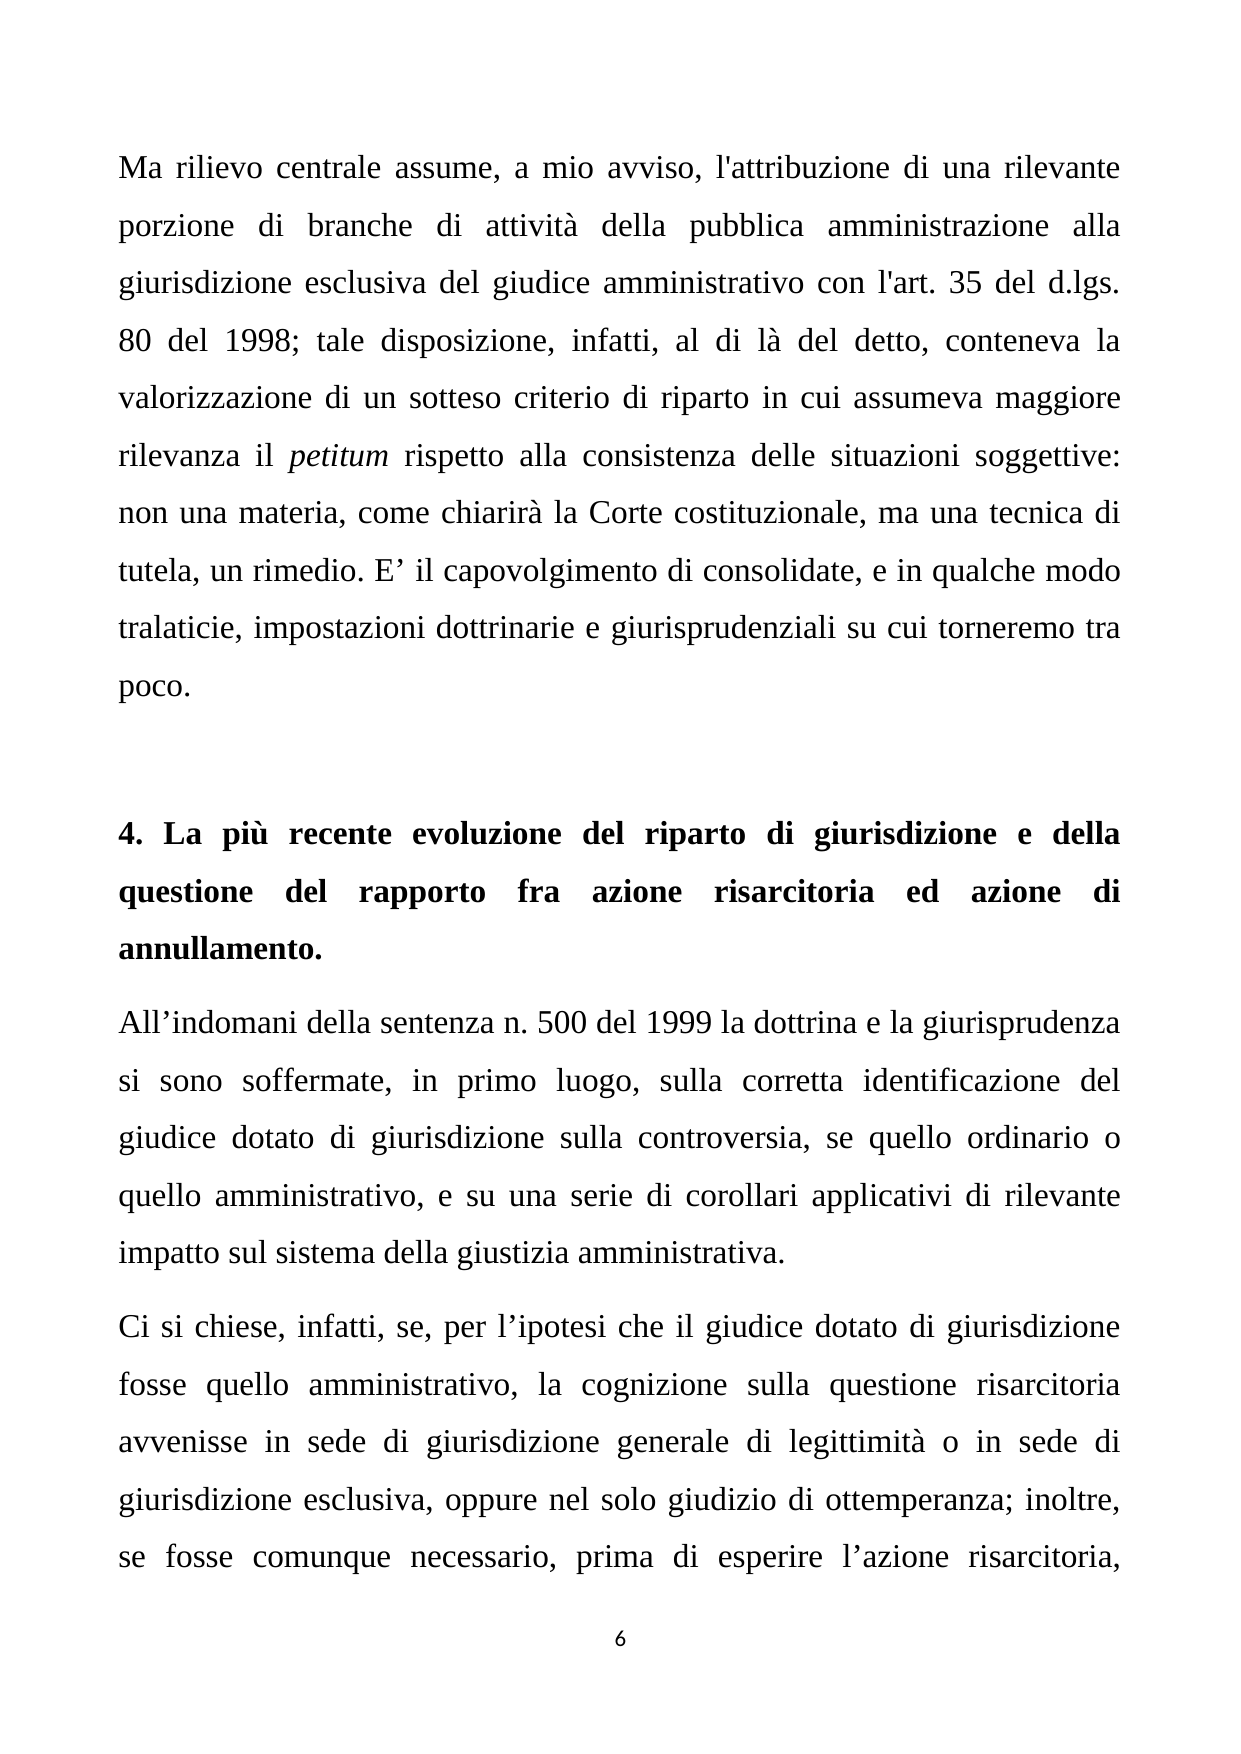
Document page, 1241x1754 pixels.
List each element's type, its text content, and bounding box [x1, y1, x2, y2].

text 4. La più recente evoluzione del riparto di giurisdizione e della questione del rapporto fra azione risarcitoria ed azione di annullamento. [118, 813, 1122, 967]
text All’indomani della sentenza n. 500 del 1999 la dottrina e la giurisprudenza si sono soffermate, in primo luogo, sulla corretta identificazione del giudice dotato di giurisdizione sulla controversia, se quello ordinario o quello amministrativo, e su una serie di corollari applicativi di rilevante impatto sul sistema della giustizia amministrativa. [118, 1003, 1122, 1271]
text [118, 1307, 1122, 1575]
text Ma rilievo centrale assume, a mio avviso, l'attribuzione di una rilevante porzione di branche di attività della pubblica amministrazione alla giurisdizione esclusiva del giudice amministrativo con l'art. 35 del d.lgs. 80 del 1998; tale disposizione, infatti, al di là del detto, conteneva la valorizzazione di un sotteso criterio di riparto in cui assumeva maggiore rilevanza il petitum rispetto alla consistenza delle situazioni soggettive: non una materia, come chiarirà la Corte costituzionale, ma una tecnica di tutela, un rimedio. E’ il capovolgimento di consolidate, e in qualche modo tralaticie, impostazioni dottrinarie e giurisprudenziali su cui torneremo tra poco. [118, 148, 1122, 703]
